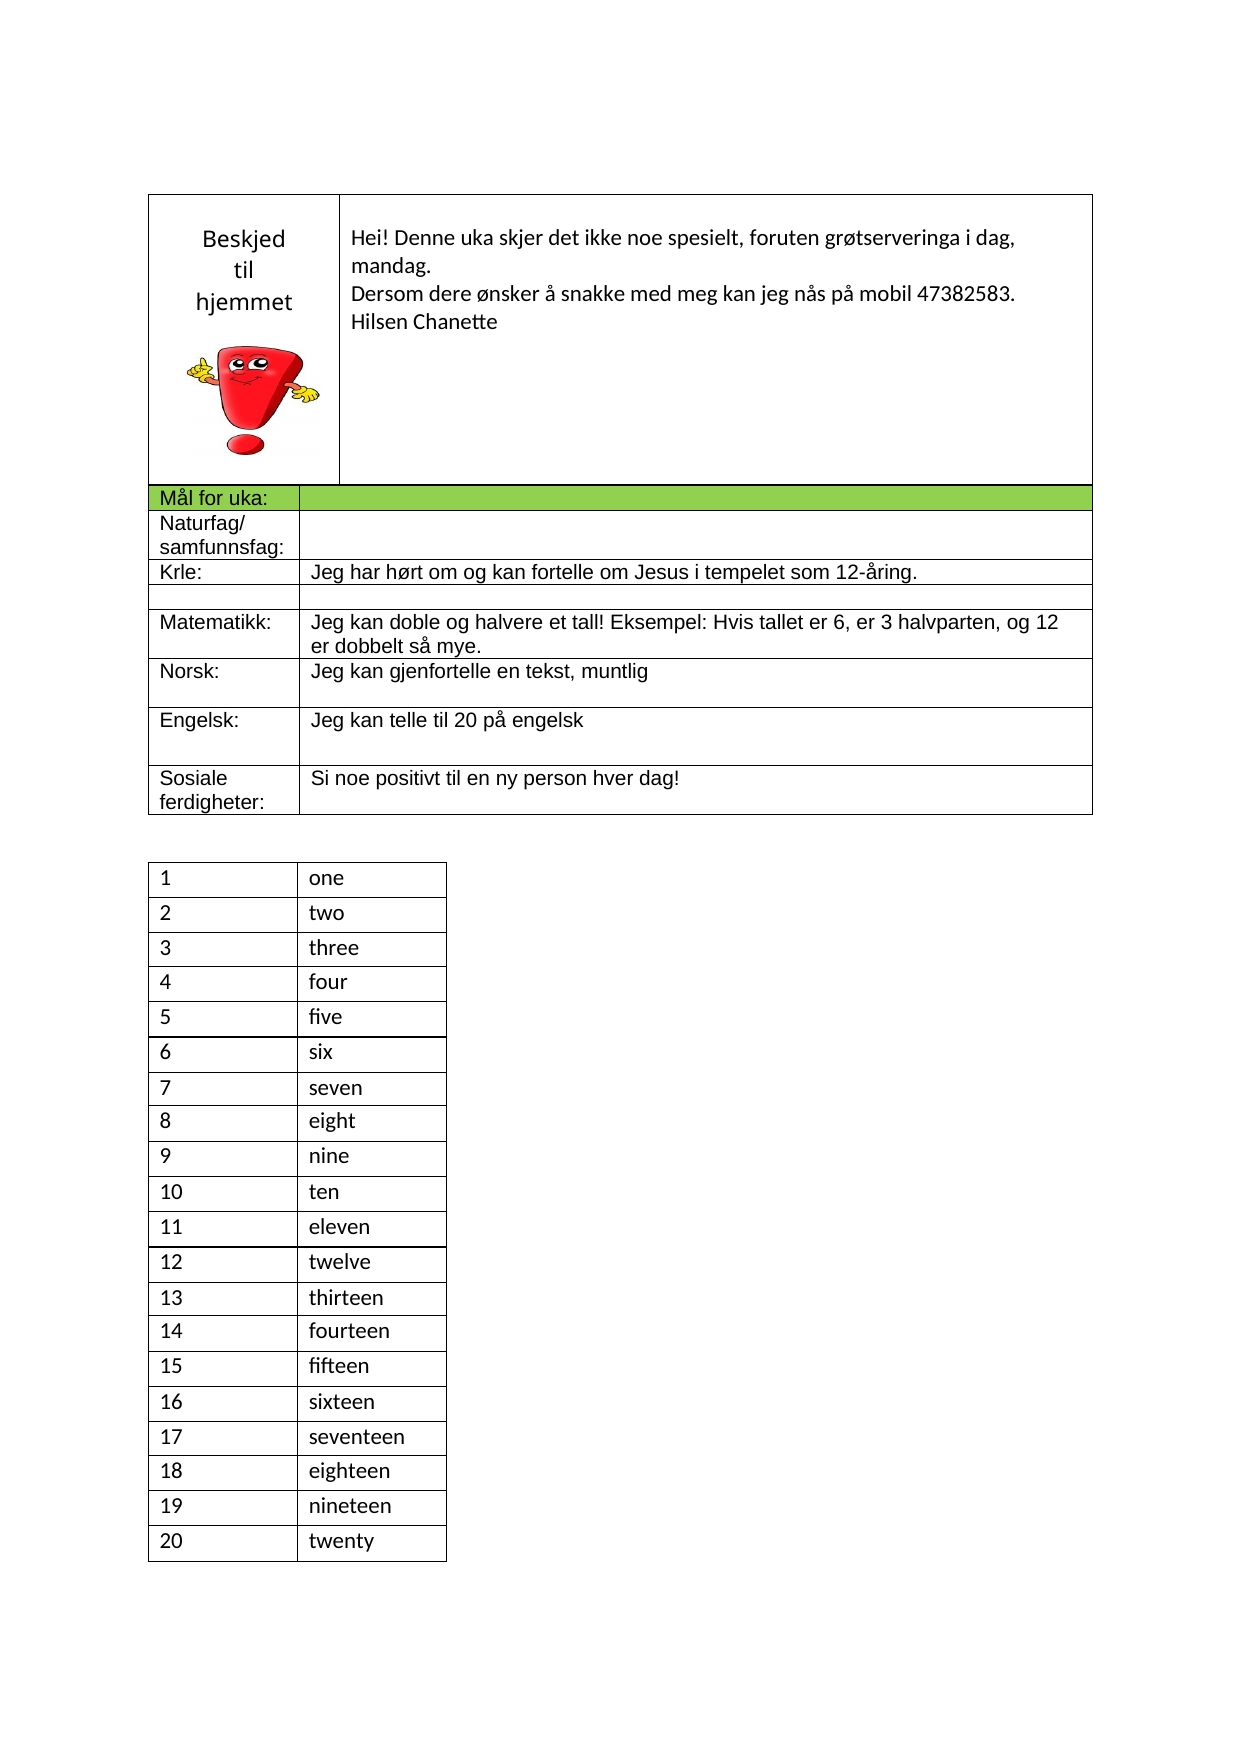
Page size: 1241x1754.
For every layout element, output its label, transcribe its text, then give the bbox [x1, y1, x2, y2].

table_cell Norsk: [149, 659, 299, 707]
table_cell 2 [149, 898, 297, 932]
table_cell 10 [149, 1177, 297, 1211]
table_cell Si noe positivt til en ny person hver dag! [300, 766, 1092, 814]
table_cell seven [298, 1073, 446, 1105]
table_cell fifteen [298, 1352, 446, 1386]
table_cell two [298, 898, 446, 932]
table_cell eighteen [298, 1456, 446, 1490]
table_cell sixteen [298, 1387, 446, 1421]
table_cell Sosiale ferdigheter: [149, 766, 299, 814]
table_header Hei! Denne uka skjer det ikke noe spesielt, foruten grøtserveringa i dag, mandag. Dersom dere ønsker å snakke med meg kan jeg nås på mobil 47382583. Hilsen Chanette [340, 195, 1092, 484]
table_cell [300, 585, 1092, 609]
table_cell Naturfag/ samfunnsfag: [149, 511, 299, 559]
table_header one [298, 863, 446, 897]
table_cell 13 [149, 1283, 297, 1315]
table_cell 15 [149, 1352, 297, 1386]
table_cell 18 [149, 1456, 297, 1490]
table_cell six [298, 1038, 446, 1072]
table_cell nineteen [298, 1491, 446, 1525]
table_cell three [298, 933, 446, 966]
table_cell 19 [149, 1491, 297, 1525]
table_cell five [298, 1002, 446, 1036]
table_cell 5 [149, 1002, 297, 1036]
table_cell seventeen [298, 1422, 446, 1455]
table_cell 8 [149, 1106, 297, 1141]
table_cell twelve [298, 1248, 446, 1282]
table_cell 16 [149, 1387, 297, 1421]
table_cell Matematikk: [149, 610, 299, 658]
table_cell Engelsk: [149, 708, 299, 765]
table_cell 14 [149, 1316, 297, 1351]
table_cell Jeg kan telle til 20 på engelsk [300, 708, 1092, 765]
table_cell Jeg har hørt om og kan fortelle om Jesus i tempelet som 12-åring. [300, 560, 1092, 584]
table_cell 6 [149, 1038, 297, 1072]
table_cell 20 [149, 1526, 297, 1561]
table_header [300, 486, 1092, 510]
table_cell fourteen [298, 1316, 446, 1351]
table_cell [149, 585, 299, 609]
table_cell 12 [149, 1248, 297, 1282]
table_cell Krle: [149, 560, 299, 584]
table_header Beskjed til hjemmet [149, 195, 339, 484]
table_cell [300, 511, 1092, 559]
table_cell Jeg kan gjenfortelle en tekst, muntlig [300, 659, 1092, 707]
table_cell 9 [149, 1142, 297, 1176]
table_cell 7 [149, 1073, 297, 1105]
table_header 1 [149, 863, 297, 897]
table_cell ten [298, 1177, 446, 1211]
table_cell nine [298, 1142, 446, 1176]
table_cell 3 [149, 933, 297, 966]
picture [185, 344, 322, 456]
table_header Mål for uka: [149, 486, 299, 510]
table_cell four [298, 967, 446, 1001]
table_cell 17 [149, 1422, 297, 1455]
table_cell twenty [298, 1526, 446, 1561]
table_cell 11 [149, 1212, 297, 1246]
table_cell 4 [149, 967, 297, 1001]
table_cell eleven [298, 1212, 446, 1246]
table_cell Jeg kan doble og halvere et tall! Eksempel: Hvis tallet er 6, er 3 halvparten, og 12 er dobbelt så mye. [300, 610, 1092, 658]
table_cell thirteen [298, 1283, 446, 1315]
table_cell eight [298, 1106, 446, 1141]
